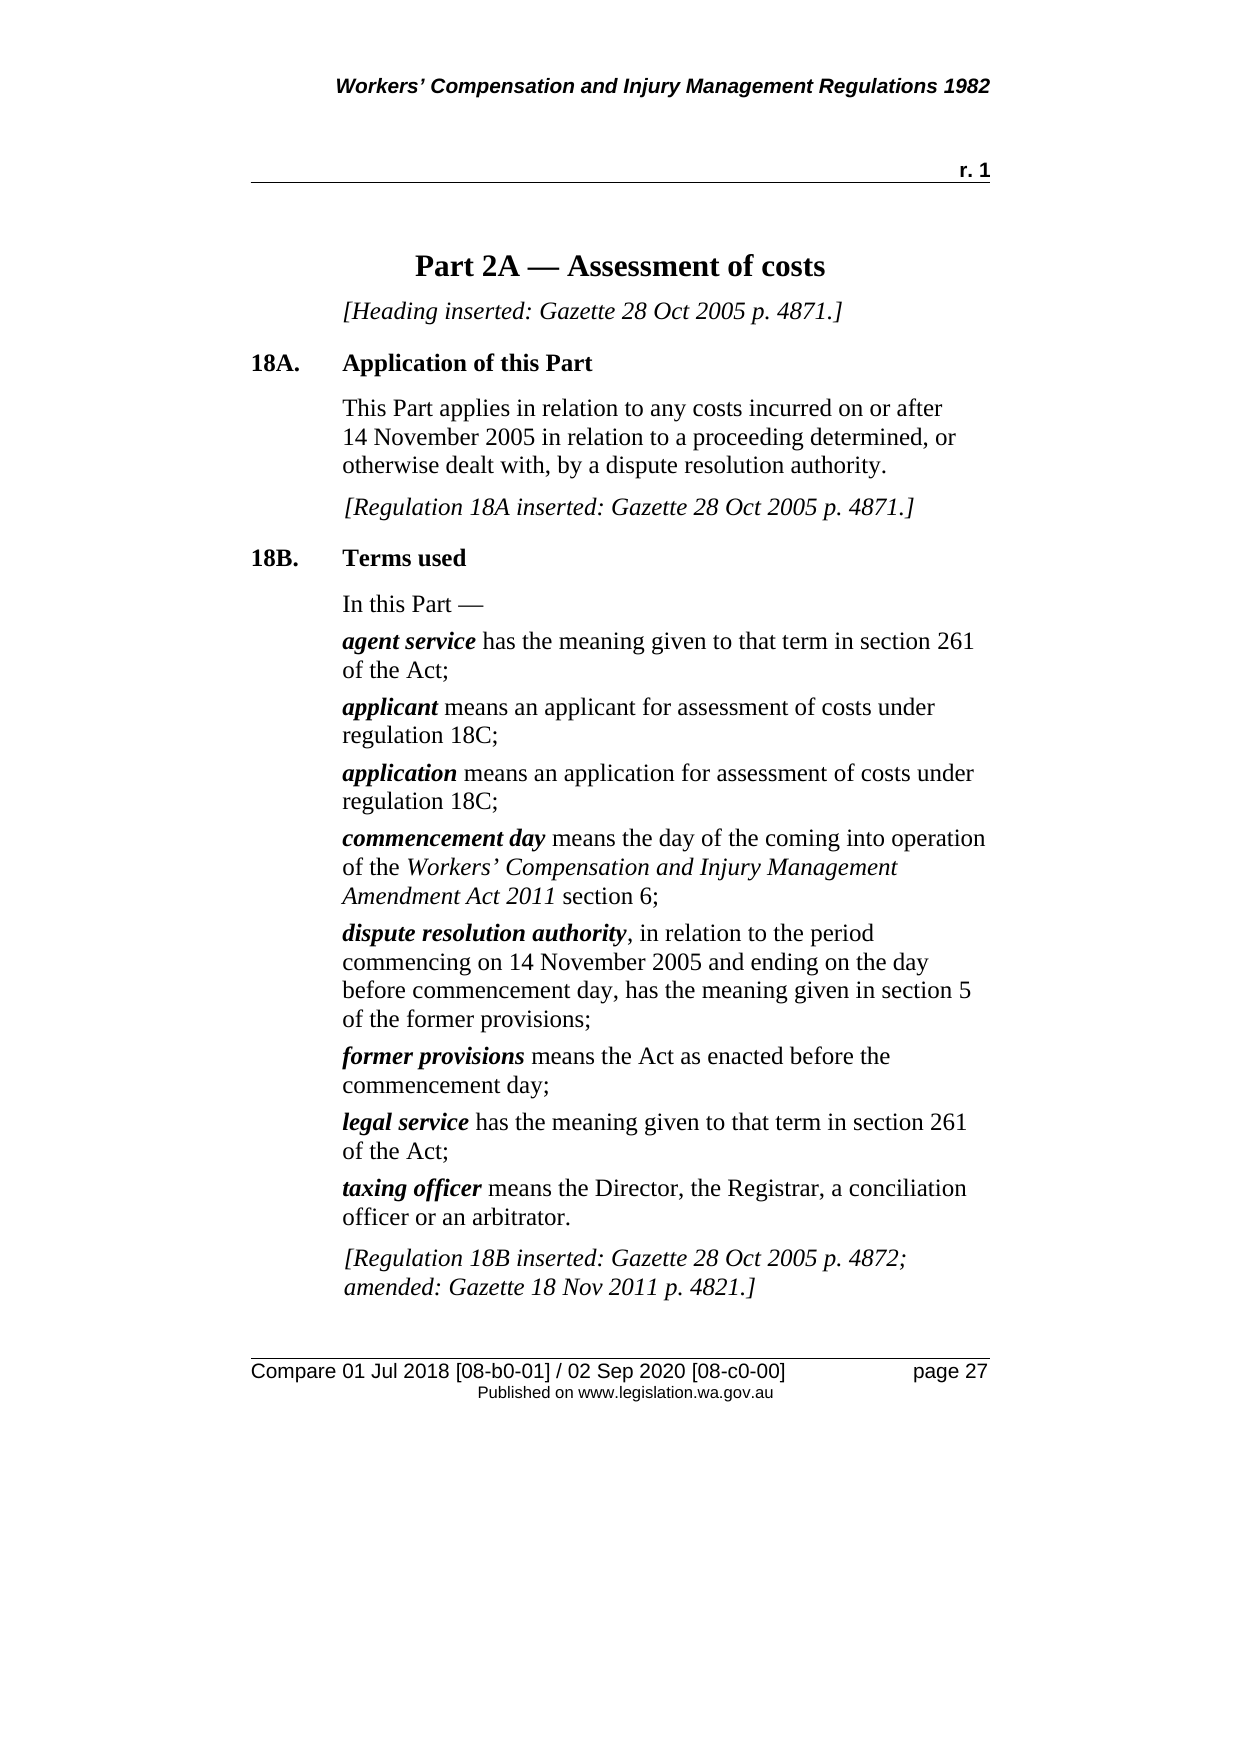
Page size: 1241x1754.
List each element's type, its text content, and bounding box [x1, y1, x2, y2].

text This Part applies in relation to any costs incurred on or after 14 November 2005 in relation to a proceeding determined, or otherwise dealt with, by a dispute resolution authority. [251, 393, 990, 479]
text taxing officer means the Director, the Registrar, a conciliation officer or an arbitrator. [251, 1173, 990, 1231]
text In this Part — [251, 589, 990, 618]
text legal service has the meaning given to that term in section 261 of the Act; [251, 1107, 990, 1165]
text agent service has the meaning given to that term in section 261 of the Act; [251, 626, 990, 683]
text applicant means an applicant for assessment of costs under regulation 18C; [251, 692, 990, 749]
subtitle Part 2A — Assessment of costs [251, 247, 990, 283]
text [Regulation 18A inserted: Gazette 28 Oct 2005 p. 4871.] [251, 492, 990, 521]
text former provisions means the Act as enacted before the commencement day; [251, 1041, 990, 1099]
subtitle 18B. Terms used [251, 543, 990, 572]
text [Regulation 18B inserted: Gazette 28 Oct 2005 p. 4872; amended: Gazette 18 Nov 2011 p. 4821.] [251, 1243, 990, 1301]
subtitle 18A. Application of this Part [251, 348, 990, 376]
text commencement day means the day of the coming into operation of the Workers’ Compensation and Injury Management Amendment Act 2011 section 6; [251, 823, 990, 910]
text application means an application for assessment of costs under regulation 18C; [251, 758, 990, 815]
text dispute resolution authority, in relation to the period commencing on 14 November 2005 and ending on the day before commencement day, has the meaning given in section 5 of the former provisions; [251, 918, 990, 1033]
subtitle [Heading inserted: Gazette 28 Oct 2005 p. 4871.] [251, 296, 990, 325]
